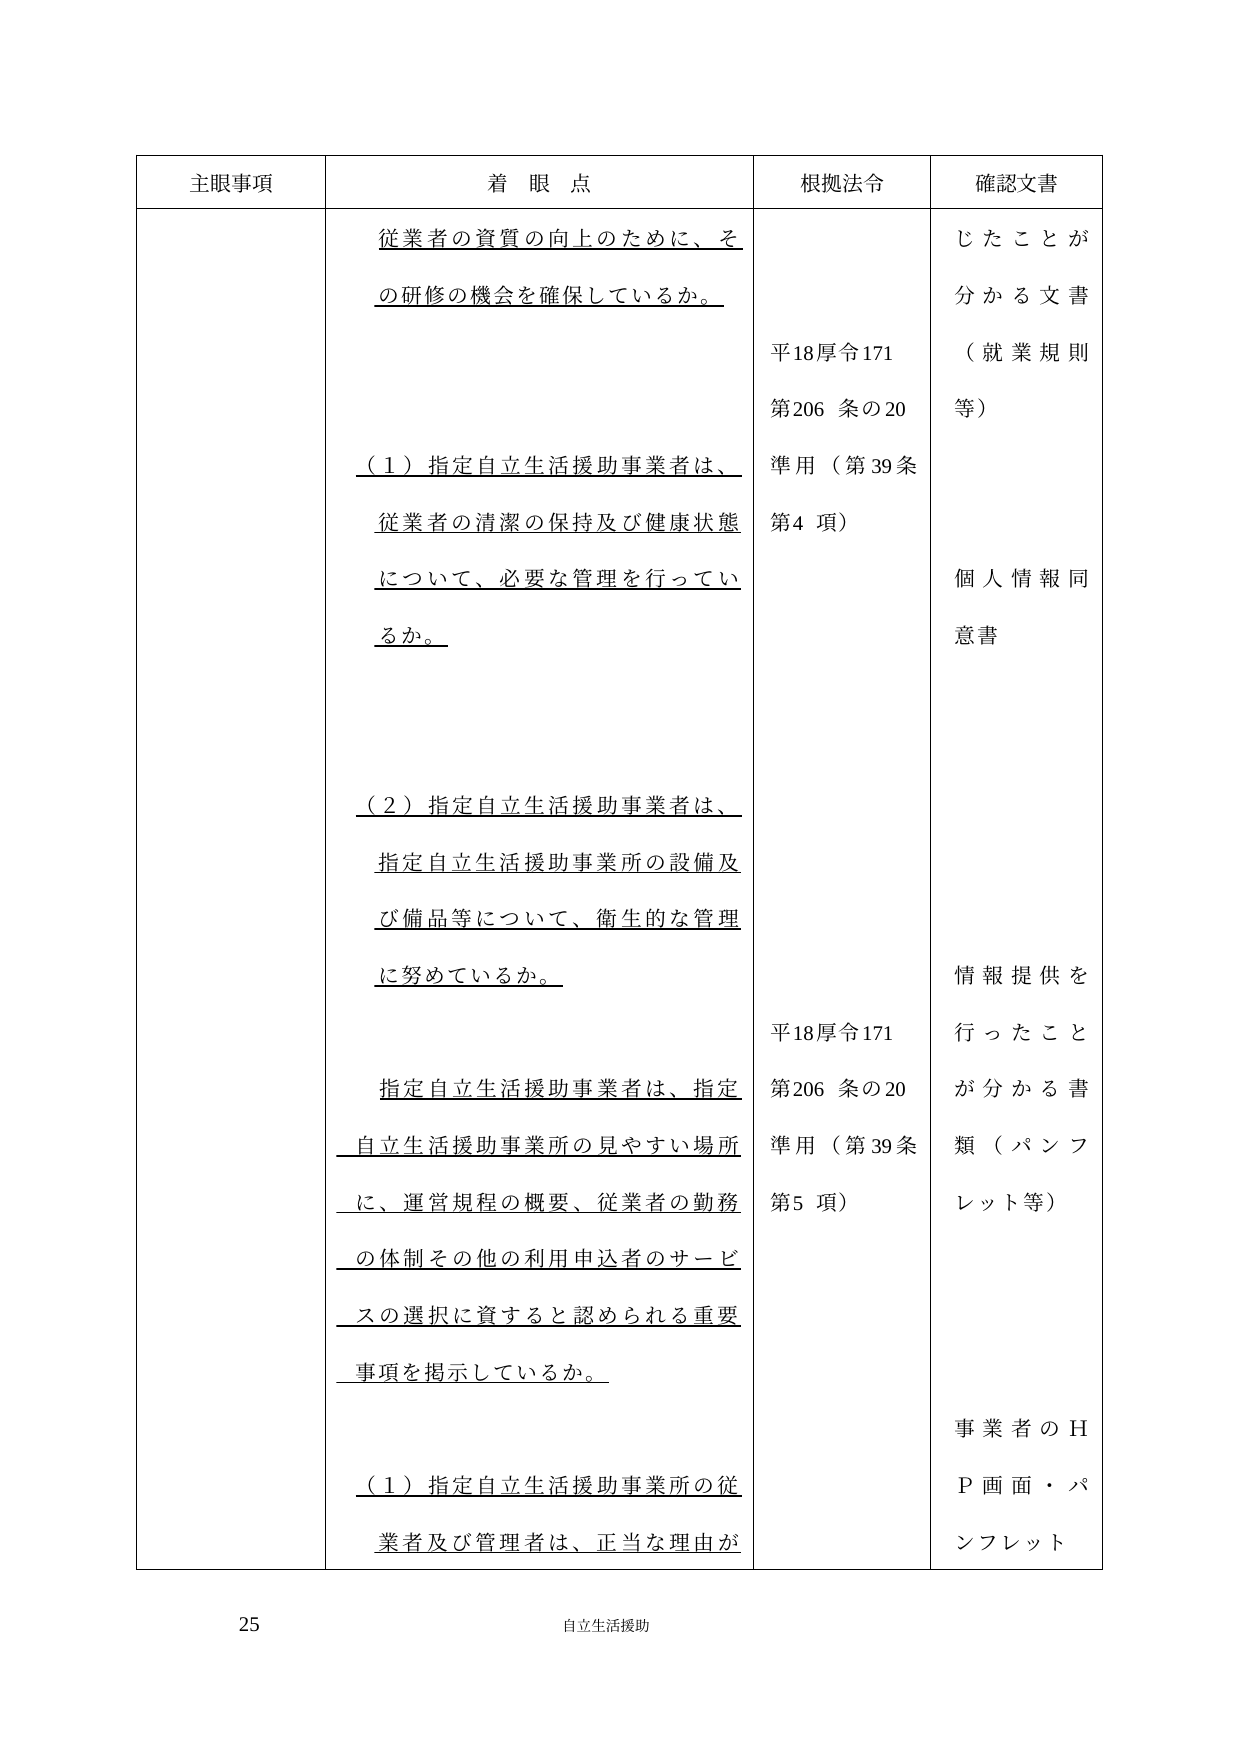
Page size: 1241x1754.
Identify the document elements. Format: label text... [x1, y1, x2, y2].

table_header 確認文書 [931, 156, 1102, 208]
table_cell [137, 209, 325, 1569]
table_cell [754, 209, 930, 1569]
table_header 根拠法令 [754, 156, 930, 208]
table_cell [931, 209, 1102, 1569]
table_header 主眼事項 [137, 156, 325, 208]
table_header 着 眼 点 [326, 156, 753, 208]
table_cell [326, 209, 753, 1569]
